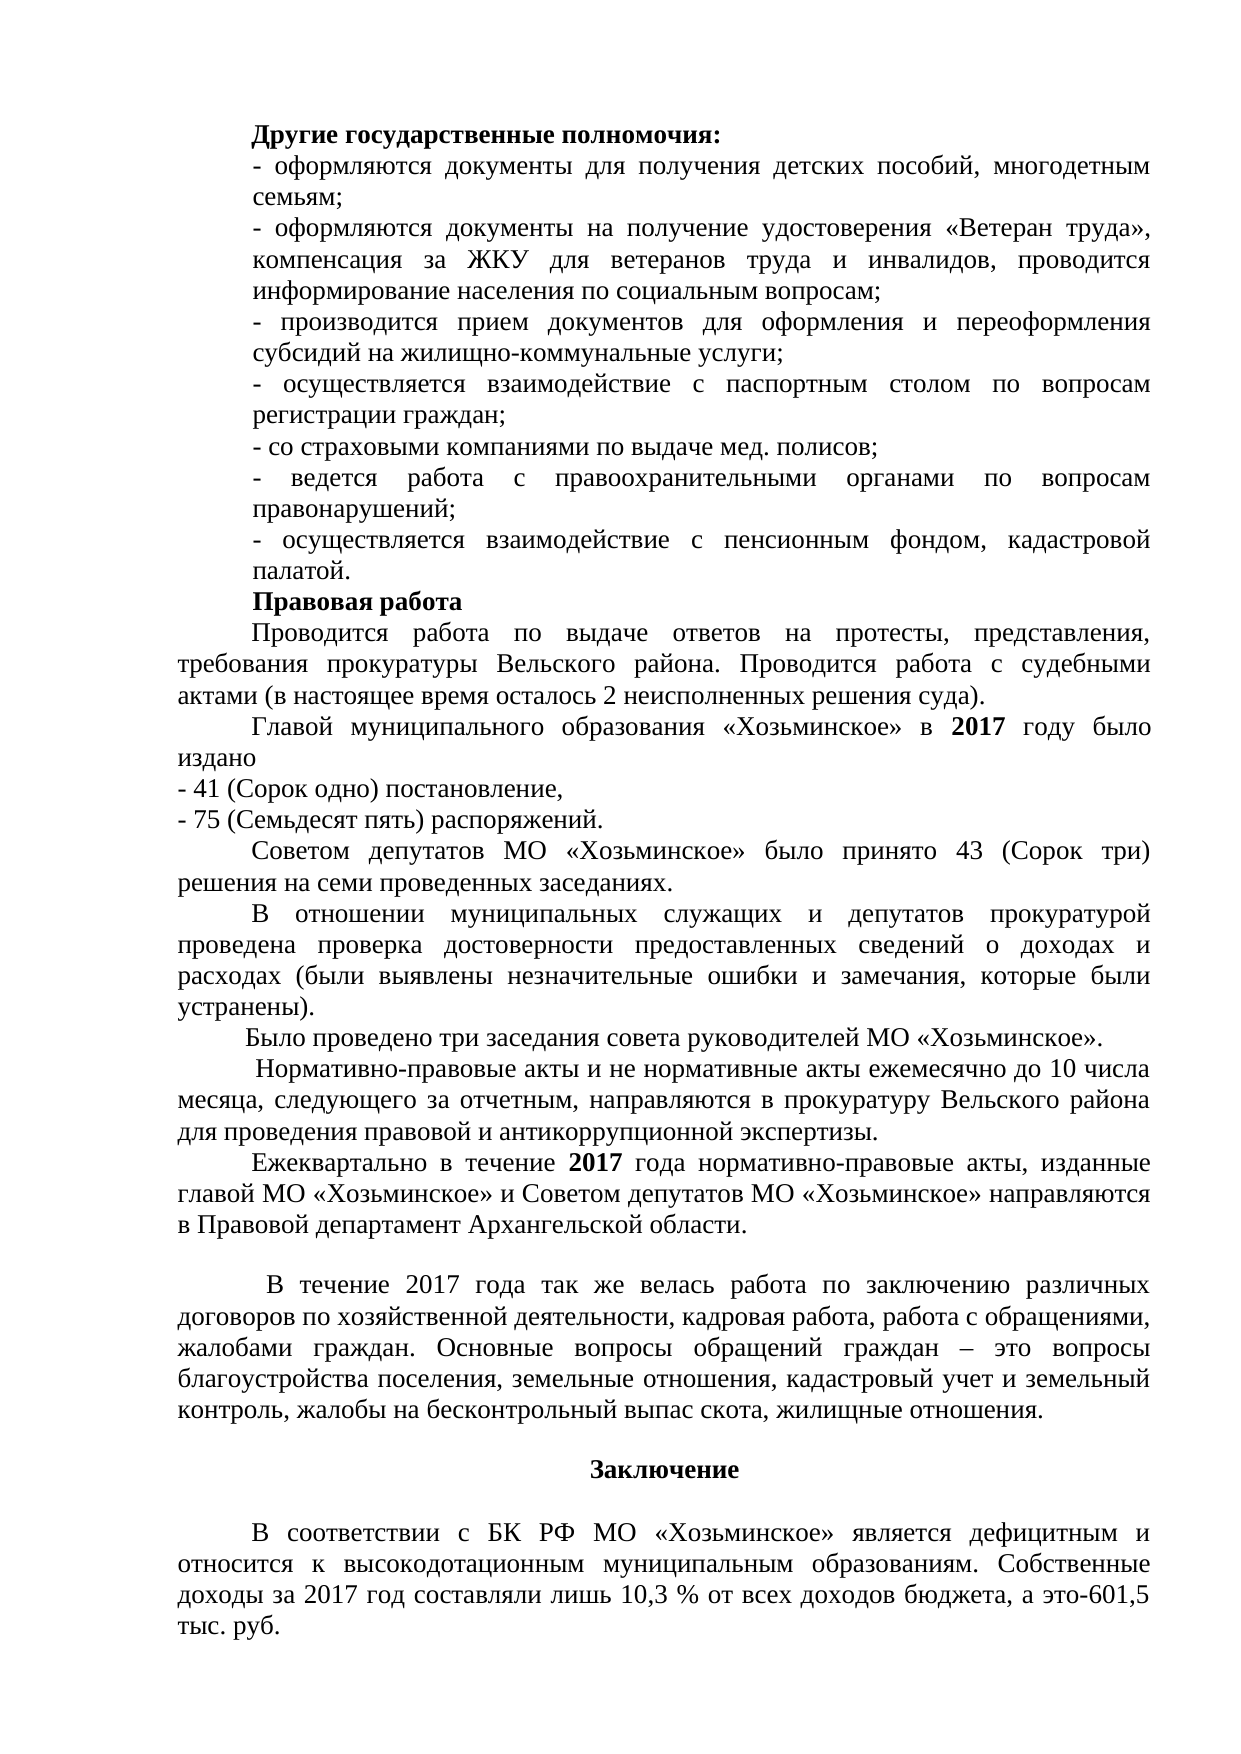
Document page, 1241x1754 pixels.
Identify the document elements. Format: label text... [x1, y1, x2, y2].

text - оформляются документы для получения детских пособий, многодетным семьям; [252, 149, 1152, 212]
text - осуществляется взаимодействие с пенсионным фондом, кадастровой палатой. [252, 523, 1152, 585]
text - 75 (Семьдесят пять) распоряжений. [177, 803, 1152, 834]
text Главой муниципального образования «Хозьминское» в 2017 году было издано [177, 710, 1152, 772]
text Нормативно-правовые акты и не нормативные акты ежемесячно до 10 числа месяца, следующего за отчетным, направляются в прокуратуру Вельского района для проведения правовой и антикоррупционной экспертизы. [177, 1052, 1152, 1146]
text Заключение [177, 1453, 1152, 1484]
text Ежеквартально в течение 2017 года нормативно-правовые акты, изданные главой МО «Хозьминское» и Советом депутатов МО «Хозьминское» направляются в Правовой департамент Архангельской области. [177, 1146, 1152, 1239]
text - 41 (Сорок одно) постановление, [177, 772, 1152, 803]
text Проводится работа по выдаче ответов на протесты, представления, требования прокуратуры Вельского района. Проводится работа с судебными актами (в настоящее время осталось 2 неисполненных решения суда). [177, 616, 1152, 710]
text Советом депутатов МО «Хозьминское» было принято 43 (Сорок три) решения на семи проведенных заседаниях. [177, 834, 1152, 897]
text - ведется работа с правоохранительными органами по вопросам правонарушений; [252, 461, 1152, 523]
text - производится прием документов для оформления и переоформления субсидий на жилищно-коммунальные услуги; [252, 305, 1152, 367]
text - оформляются документы на получение удостоверения «Ветеран труда», компенсация за ЖКУ для ветеранов труда и инвалидов, проводится информирование населения по социальным вопросам; [252, 212, 1152, 305]
text В отношении муниципальных служащих и депутатов прокуратурой проведена проверка достоверности предоставленных сведений о доходах и расходах (были выявлены незначительные ошибки и замечания, которые были устранены). [177, 897, 1152, 1021]
text - осуществляется взаимодействие с паспортным столом по вопросам регистрации граждан; [252, 367, 1152, 429]
text Другие государственные полномочия: [177, 118, 1152, 149]
text - со страховыми компаниями по выдаче мед. полисов; [252, 429, 1152, 461]
text Было проведено три заседания совета руководителей МО «Хозьминское». [177, 1021, 1152, 1052]
text В соответствии с БК РФ МО «Хозьминское» является дефицитным и относится к высокодотационным муниципальным образованиям. Собственные доходы за 2017 год составляли лишь 10,3 % от всех доходов бюджета, а это-601,5 тыс. руб. [177, 1516, 1152, 1640]
text Правовая работа [252, 585, 1152, 616]
text В течение 2017 года так же велась работа по заключению различных договоров по хозяйственной деятельности, кадровая работа, работа с обращениями, жалобами граждан. Основные вопросы обращений граждан – это вопросы благоустройства поселения, земельные отношения, кадастровый учет и земельный контроль, жалобы на бесконтрольный выпас скота, жилищные отношения. [177, 1268, 1152, 1424]
